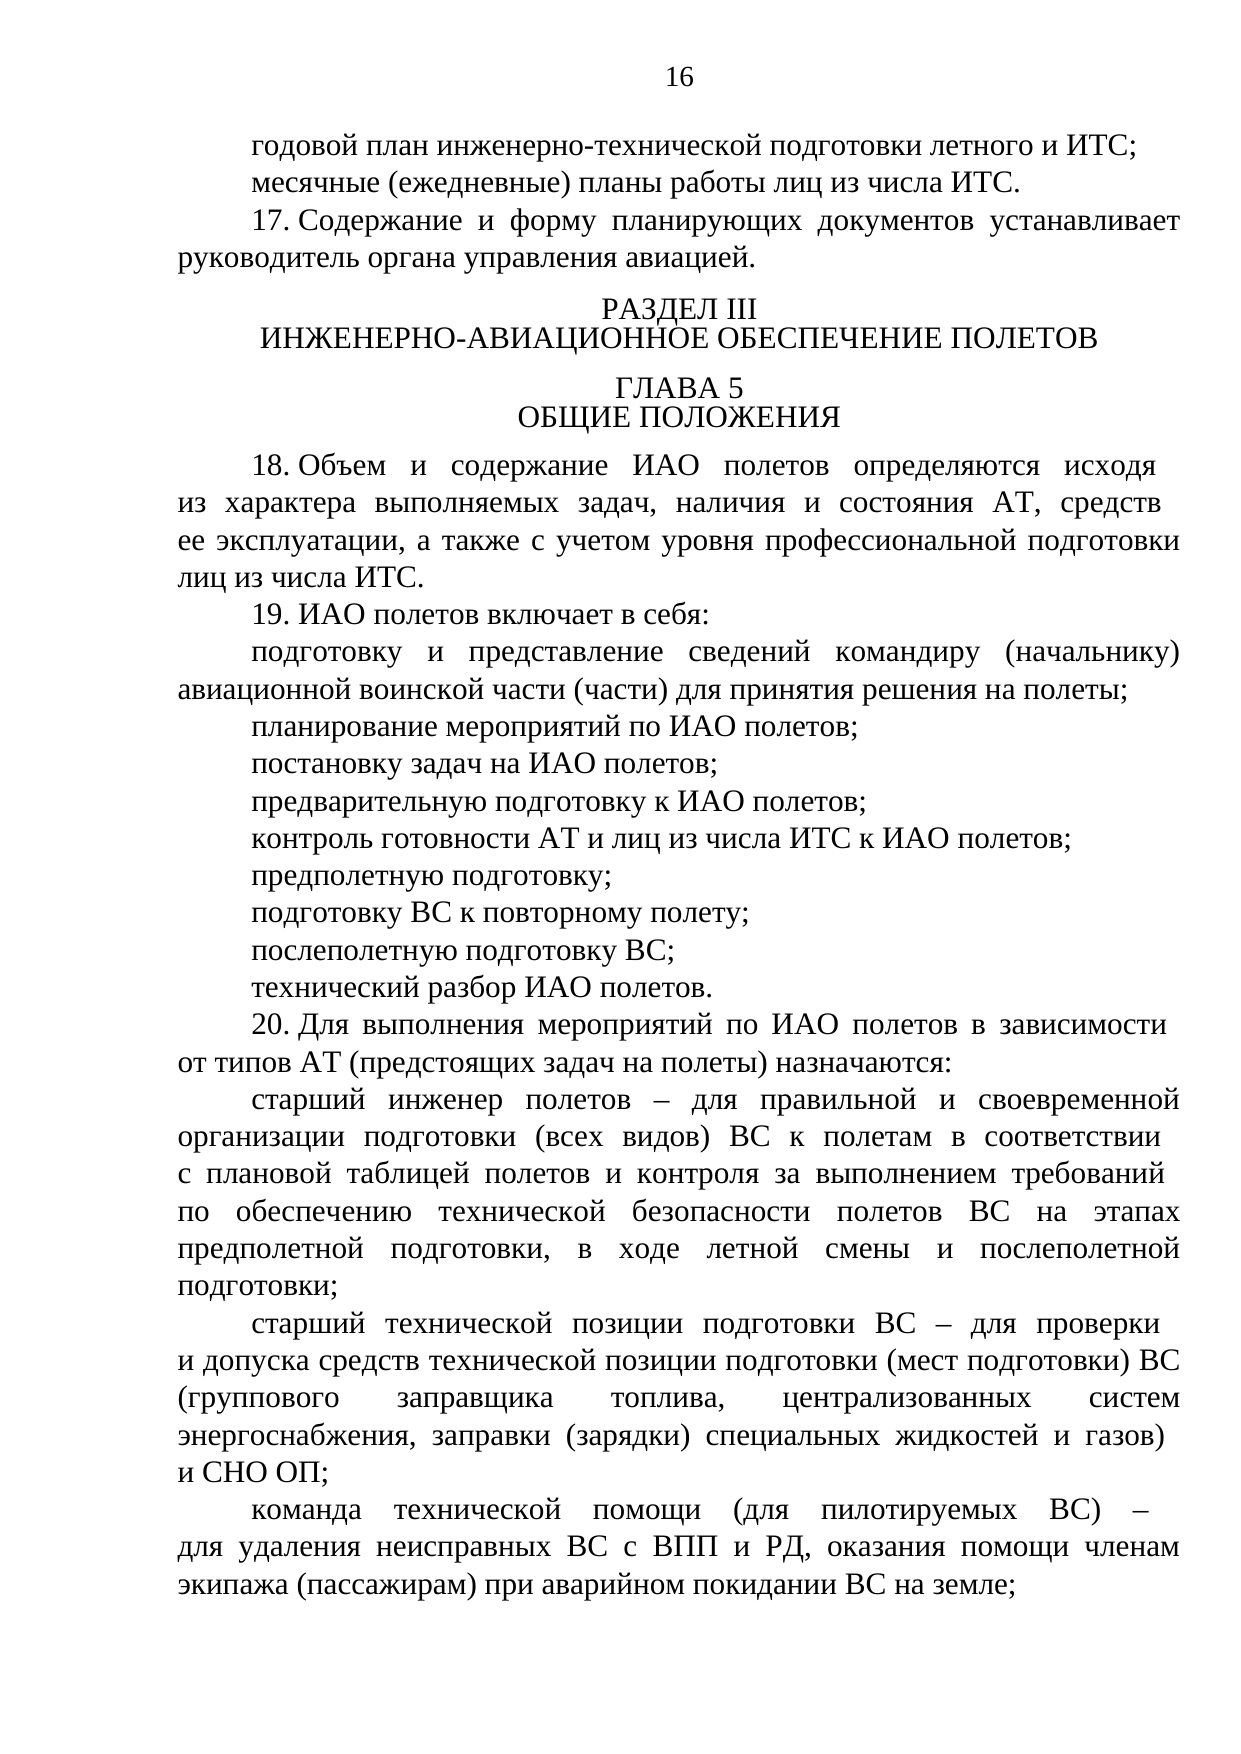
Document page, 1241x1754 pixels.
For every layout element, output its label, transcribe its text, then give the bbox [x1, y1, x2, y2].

list команда технической помощи (для пилотируемых ВС) – для удаления неисправных ВС с ВПП и РД, оказания помощи членам экипажа (пассажирам) при аварийном покидании ВС на земле; [177, 1490, 1181, 1601]
text ГЛАВА 5 [177, 375, 1181, 404]
list старший инженер полетов – для правильной и своевременной организации подготовки (всех видов) ВС к полетам в соответствии с плановой таблицей полетов и контроля за выполнением требований по обеспечению технической безопасности полетов ВС на этапах предполетной подготовки, в ходе летной смены и послеполетной подготовки; [177, 1080, 1181, 1302]
list ИАО полетов включает в себя: [177, 595, 1181, 631]
text РАЗДЕЛ III [177, 296, 1181, 325]
list подготовку ВС к повторному полету; [177, 894, 1181, 929]
list постановку задач на ИАО полетов; [177, 744, 1181, 780]
list планирование мероприятий по ИАО полетов; [177, 707, 1181, 743]
list годовой план инженерно-технической подготовки летного и ИТС; [177, 126, 1181, 162]
list технический разбор ИАО полетов. [177, 968, 1181, 1004]
text ИНЖЕНЕРНО-АВИАЦИОННОЕ ОБЕСПЕЧЕНИЕ ПОЛЕТОВ [177, 325, 1181, 354]
text месячные (ежедневные) планы работы лиц из числа ИТС. [177, 163, 1181, 199]
list послеполетную подготовку ВС; [177, 931, 1181, 967]
list контроль готовности АТ и лиц из числа ИТС к ИАО полетов; [177, 819, 1181, 855]
list Содержание и форму планирующих документов устанавливает руководитель органа управления авиацией. [177, 201, 1181, 274]
list подготовку и представление сведений командиру (начальнику) авиационной воинской части (части) для принятия решения на полеты; [177, 633, 1181, 706]
list предварительную подготовку к ИАО полетов; [177, 782, 1181, 818]
list старший технической позиции подготовки ВС – для проверки и допуска средств технической позиции подготовки (мест подготовки) ВС (группового заправщика топлива, централизованных систем энергоснабжения, заправки (зарядки) специальных жидкостей и газов) и СНО ОП; [177, 1304, 1181, 1489]
list предполетную подготовку; [177, 856, 1181, 892]
list Для выполнения мероприятий по ИАО полетов в зависимости от типов АТ (предстоящих задач на полеты) назначаются: [177, 1006, 1181, 1079]
list Объем и содержание ИАО полетов определяются исходя из характера выполняемых задач, наличия и состояния АТ, средств ее эксплуатации, а также с учетом уровня профессиональной подготовки лиц из числа ИТС. [177, 446, 1181, 594]
text ОБЩИЕ ПОЛОЖЕНИЯ [177, 404, 1181, 434]
